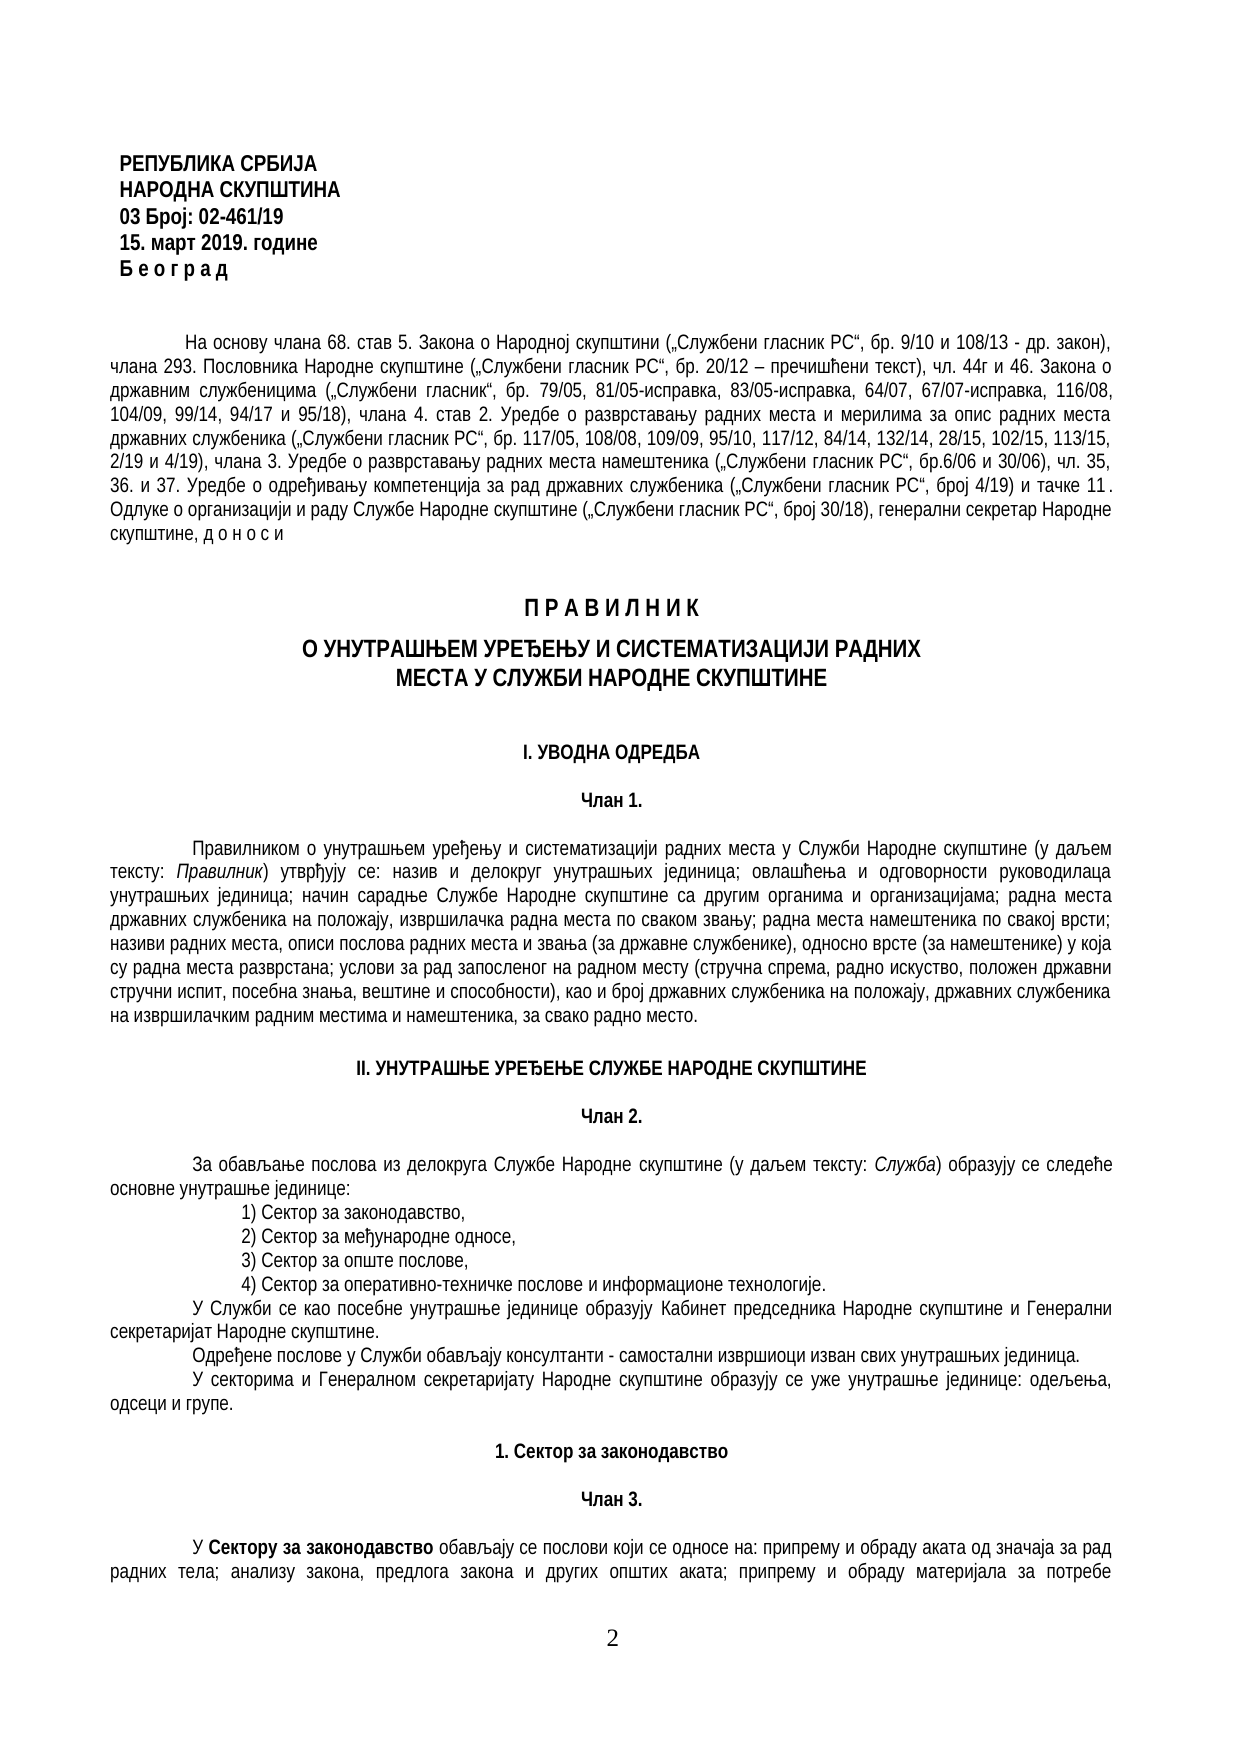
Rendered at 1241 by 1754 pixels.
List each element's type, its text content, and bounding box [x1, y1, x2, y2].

text У Служби се као посебне унутрашње јединице образују Кабинет председника Народне скупштине и Генерални секретаријат Народне скупштине. [110, 1295, 1113, 1343]
text Члан 2. [110, 1104, 1113, 1128]
text НАРОДНА СКУПШТИНА [119, 176, 1113, 203]
text Правилником о унутрашњем уређењу и систематизацији радних места у Служби Народне скупштине (у даљем тексту: Правилник) утврђују се: назив и делокруг унутрашњих јединица; овлашћења и одговорности руководилаца унутрашњих јединица; начин сарадње Службе Народне скупштине са другим органима и организацијама; радна места државних службеника на положају, извршилачка радна места по сваком звању; радна места намештеника по свакој врсти; називи радних места, описи послова радних места и звања (за државне службенике), односно врсте (за намештенике) у која су радна места разврстана; услови за рад запосленог на радном месту (стручна спрема, радно искуство, положен државни стручни испит, посебна знања, вештине и способности), као и број државних службеника на положају, државних службеника на извршилачким радним местима и намештеника, за свако радно место. [110, 835, 1113, 1027]
text 3) Сектор за опште послове, [110, 1247, 1113, 1271]
text Одређене послове у Служби обављају консултанти - самостални извршиоци изван свих унутрашњих јединица. [110, 1343, 1113, 1367]
text 2) Сектор за међународне односе, [110, 1223, 1113, 1247]
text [110, 1535, 1113, 1583]
text О УНУТРАШЊЕМ УРЕЂЕЊУ И СИСТЕМАТИЗАЦИЈИ РАДНИХ [110, 634, 1113, 663]
text 1) Сектор за законодавство, [110, 1199, 1113, 1223]
text 4) Сектор за оперативно-техничке послове и информационе технологије. [110, 1271, 1113, 1295]
text У секторима и Генералном секретаријату Народне скупштине образују се уже унутрашње јединице: одељења, одсеци и групе. [110, 1367, 1113, 1415]
text За обављање послова из делокруга Службе Народне скупштине (у даљем тексту: Служба) образују се следеће основне унутрашње јединице: [110, 1152, 1113, 1199]
text П Р А В И Л Н И К [110, 593, 1113, 622]
text Б е о г р а д [119, 255, 1113, 282]
text 1. Сектор за законодавство [110, 1439, 1113, 1463]
text РЕПУБЛИКА СРБИЈА [119, 150, 1113, 176]
text II. УНУТРАШЊЕ УРЕЂЕЊЕ СЛУЖБЕ НАРОДНЕ СКУПШТИНЕ [110, 1056, 1113, 1080]
text Члан 3. [110, 1487, 1113, 1511]
text Члан 1. [110, 787, 1113, 811]
text МЕСТА У СЛУЖБИ НАРОДНЕ СКУПШТИНЕ [110, 663, 1113, 692]
text 15. март 2019. године [119, 229, 1113, 255]
text На основу члана 68. став 5. Закона о Народној скупштини („Службени гласник РС“, бр. 9/10 и 108/13 - др. закон), члана 293. Пословника Народне скупштине („Службени гласник РС“, бр. 20/12 – пречишћени текст), чл. 44г и 46. Закона о државним службеницима („Службени гласник“, бр. 79/05, 81/05-исправка, 83/05-исправка, 64/07, 67/07-исправка, 116/08, 104/09, 99/14, 94/17 и 95/18), члана 4. став 2. Уредбе о разврставању радних места и мерилима за опис радних места државних службеника („Службени гласник РС“, бр. 117/05, 108/08, 109/09, 95/10, 117/12, 84/14, 132/14, 28/15, 102/15, 113/15, 2/19 и 4/19), члана 3. Уредбе о разврставању радних места намештеника („Службени гласник РС“, бр.6/06 и 30/06), чл. 35, 36. и 37. Уредбе о одређивању компетенција за рад државних службеника („Службени гласник РС“, број 4/19) и тачке 11. Одлуке о организацији и раду Службе Народне скупштине („Службени гласник РС“, број 30/18), генерални секретар Народне скупштине, д о н о с и [110, 330, 1113, 545]
text 03 Број: 02-461/19 [119, 203, 1113, 229]
text I. УВОДНА ОДРЕДБА [110, 739, 1113, 763]
